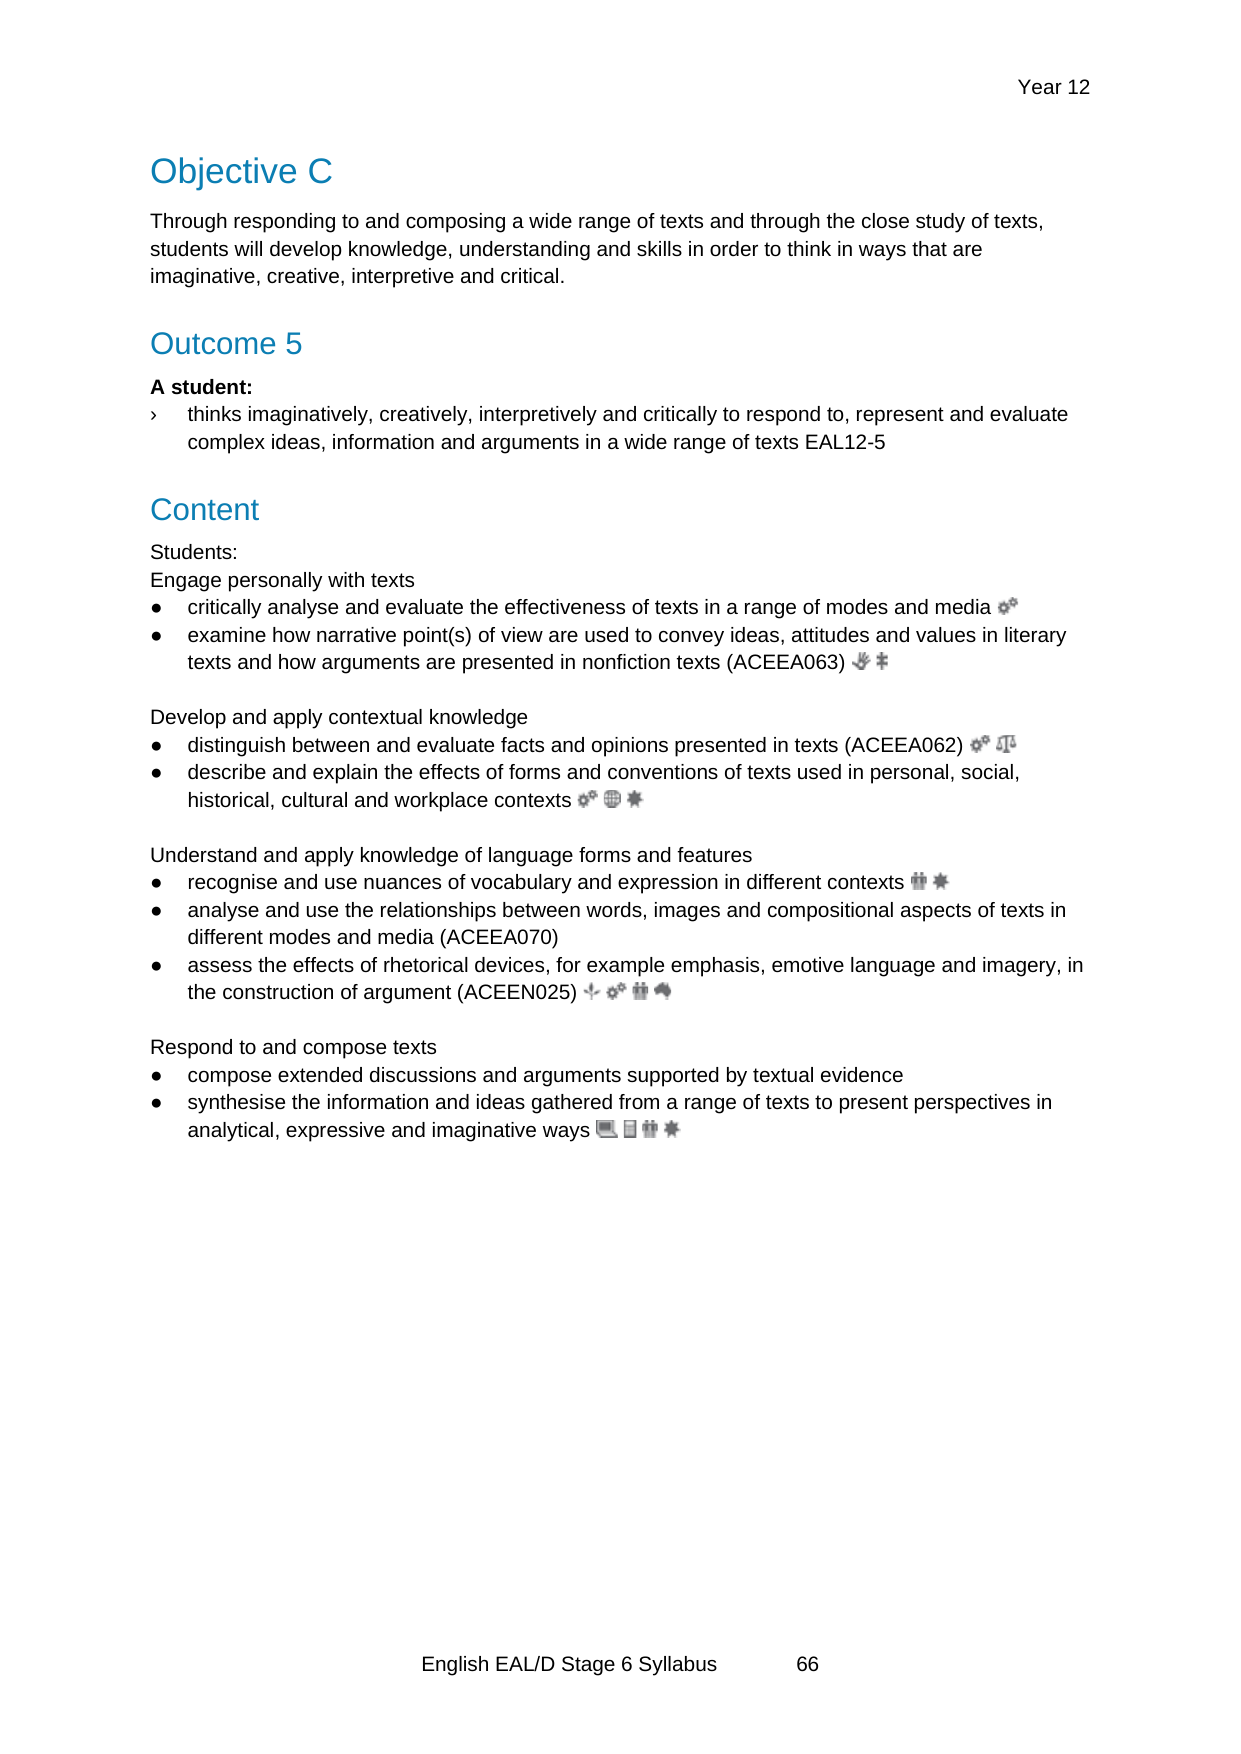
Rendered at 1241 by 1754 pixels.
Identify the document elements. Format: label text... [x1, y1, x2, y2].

list examine how narrative point(s) of view are used to convey ideas, attitudes and values in literary texts and how arguments are presented in nonfiction texts (ACEEA063) [150, 623, 1090, 674]
subtitle Content [150, 491, 1090, 526]
picture [577, 790, 598, 808]
subtitle Outcome 5 [150, 325, 1090, 361]
subtitle Objective C [150, 150, 1090, 191]
text Engage personally with texts [150, 568, 1090, 592]
text Students: [150, 540, 1090, 564]
picture [642, 1120, 658, 1138]
text Develop and apply contextual knowledge [150, 705, 1090, 729]
list critically analyse and evaluate the effectiveness of texts in a range of modes and media [150, 595, 1090, 619]
list assess the effects of rhetorical devices, for example emphasis, emotive language and imagery, in the construction of argument (ACEEN025) [150, 953, 1090, 1004]
picture [996, 735, 1017, 753]
picture [583, 982, 601, 1000]
picture [911, 872, 927, 890]
picture [663, 1120, 681, 1138]
list compose extended discussions and arguments supported by textual evidence [150, 1063, 1090, 1087]
text A student: [150, 375, 1090, 399]
picture [623, 1120, 637, 1138]
text Understand and apply knowledge of language forms and features [150, 843, 1090, 867]
list synthesise the information and ideas gathered from a range of texts to present perspectives in analytical, expressive and imaginative ways [150, 1090, 1090, 1142]
text Through responding to and composing a wide range of texts and through the close study of texts, students will develop knowledge, understanding and skills in order to think in ways that are imaginative, creative, interpretive and critical. [150, 209, 1090, 288]
list thinks imaginatively, creatively, interpretively and critically to respond to, represent and evaluate complex ideas, information and arguments in a wide range of texts EAL12-5 [150, 402, 1090, 454]
picture [970, 735, 991, 753]
picture [632, 982, 649, 1000]
picture [606, 982, 627, 1000]
picture [654, 982, 672, 1000]
picture [997, 597, 1019, 615]
picture [596, 1120, 618, 1138]
list distinguish between and evaluate facts and opinions presented in texts (ACEEA062) [150, 733, 1090, 757]
picture [603, 790, 621, 808]
picture [876, 652, 888, 670]
list recognise and use nuances of vocabulary and expression in different contexts [150, 870, 1090, 894]
picture [932, 872, 950, 890]
list analyse and use the relationships between words, images and compositional aspects of texts in different modes and media (ACEEA070) [150, 898, 1090, 949]
picture [626, 790, 644, 808]
picture [852, 652, 871, 670]
text Respond to and compose texts [150, 1035, 1090, 1059]
list describe and explain the effects of forms and conventions of texts used in personal, social, historical, cultural and workplace contexts [150, 760, 1090, 812]
